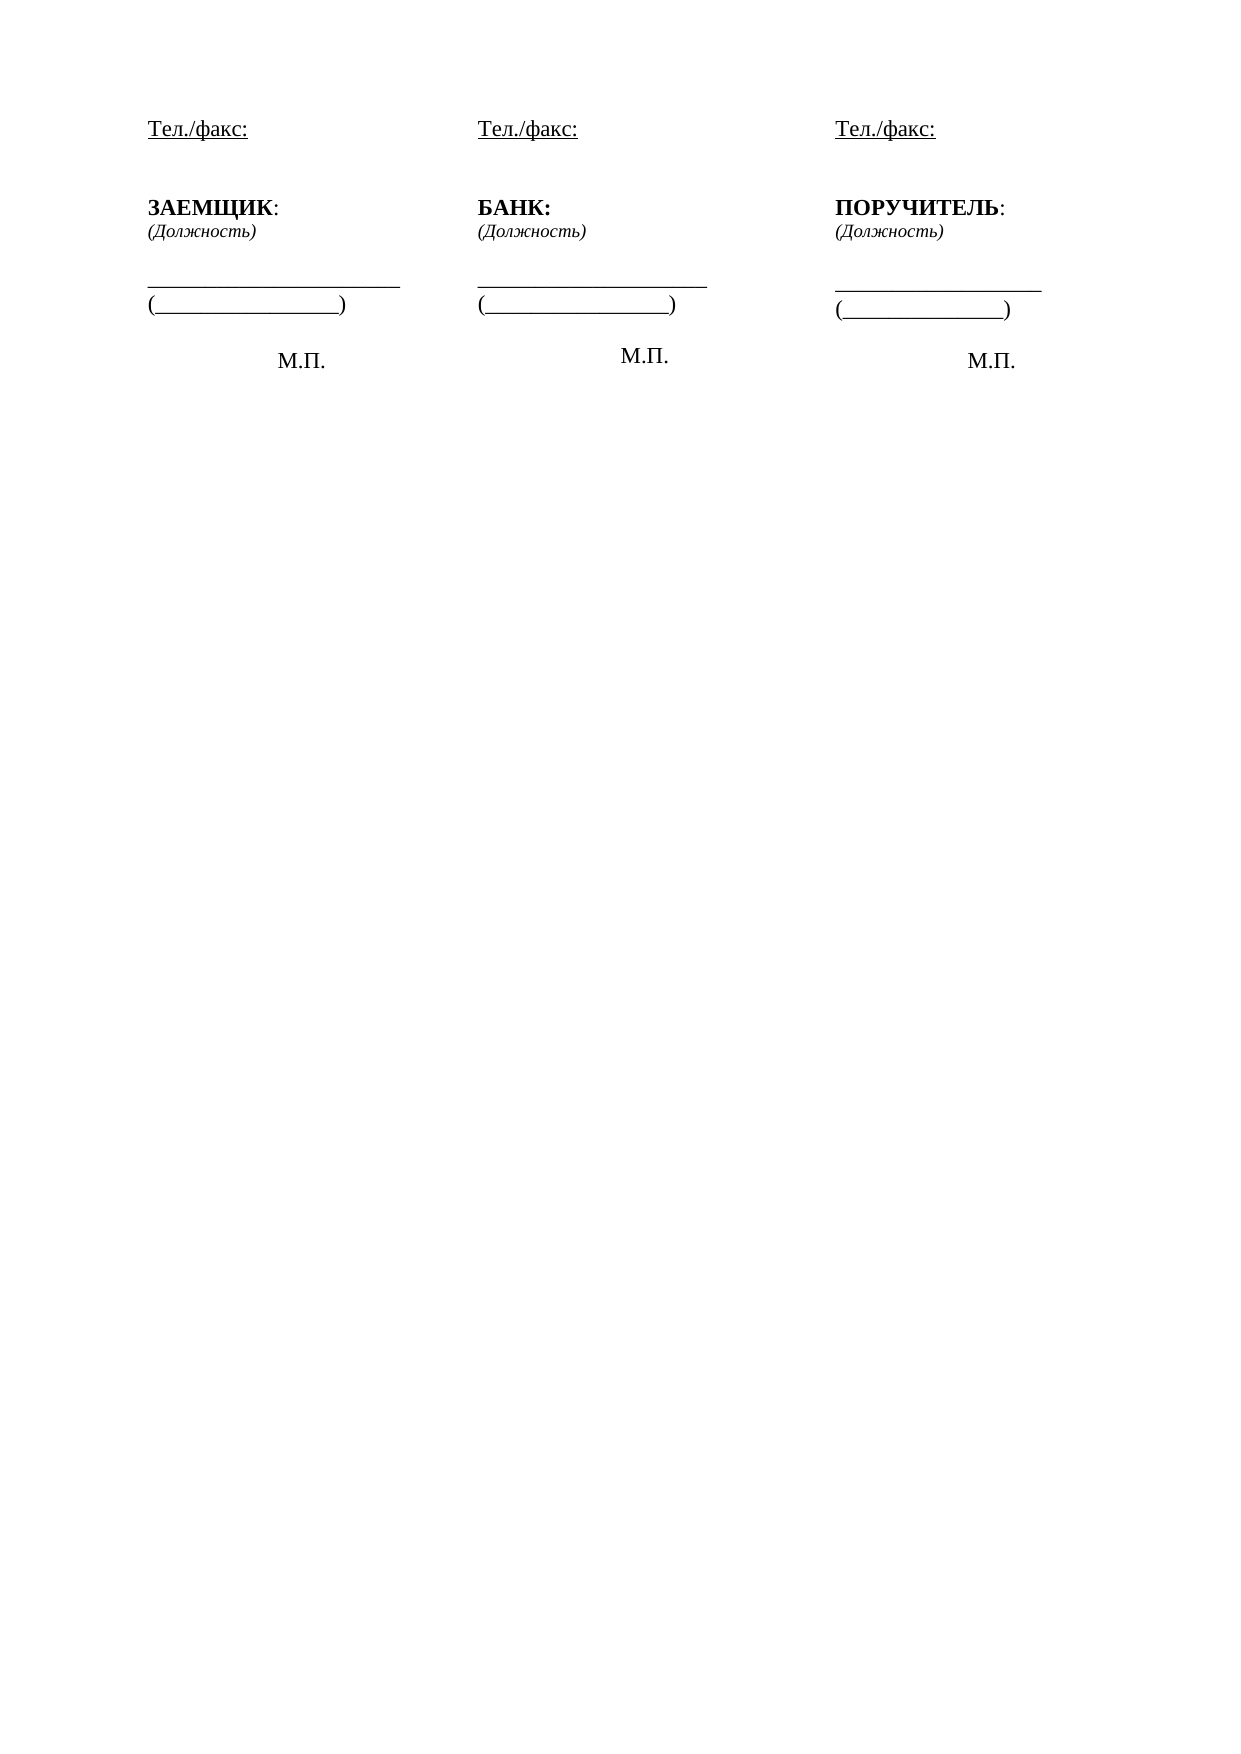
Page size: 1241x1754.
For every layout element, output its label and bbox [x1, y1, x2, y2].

table_cell [136, 89, 466, 374]
table_cell [466, 89, 823, 374]
table_cell [823, 89, 1160, 374]
